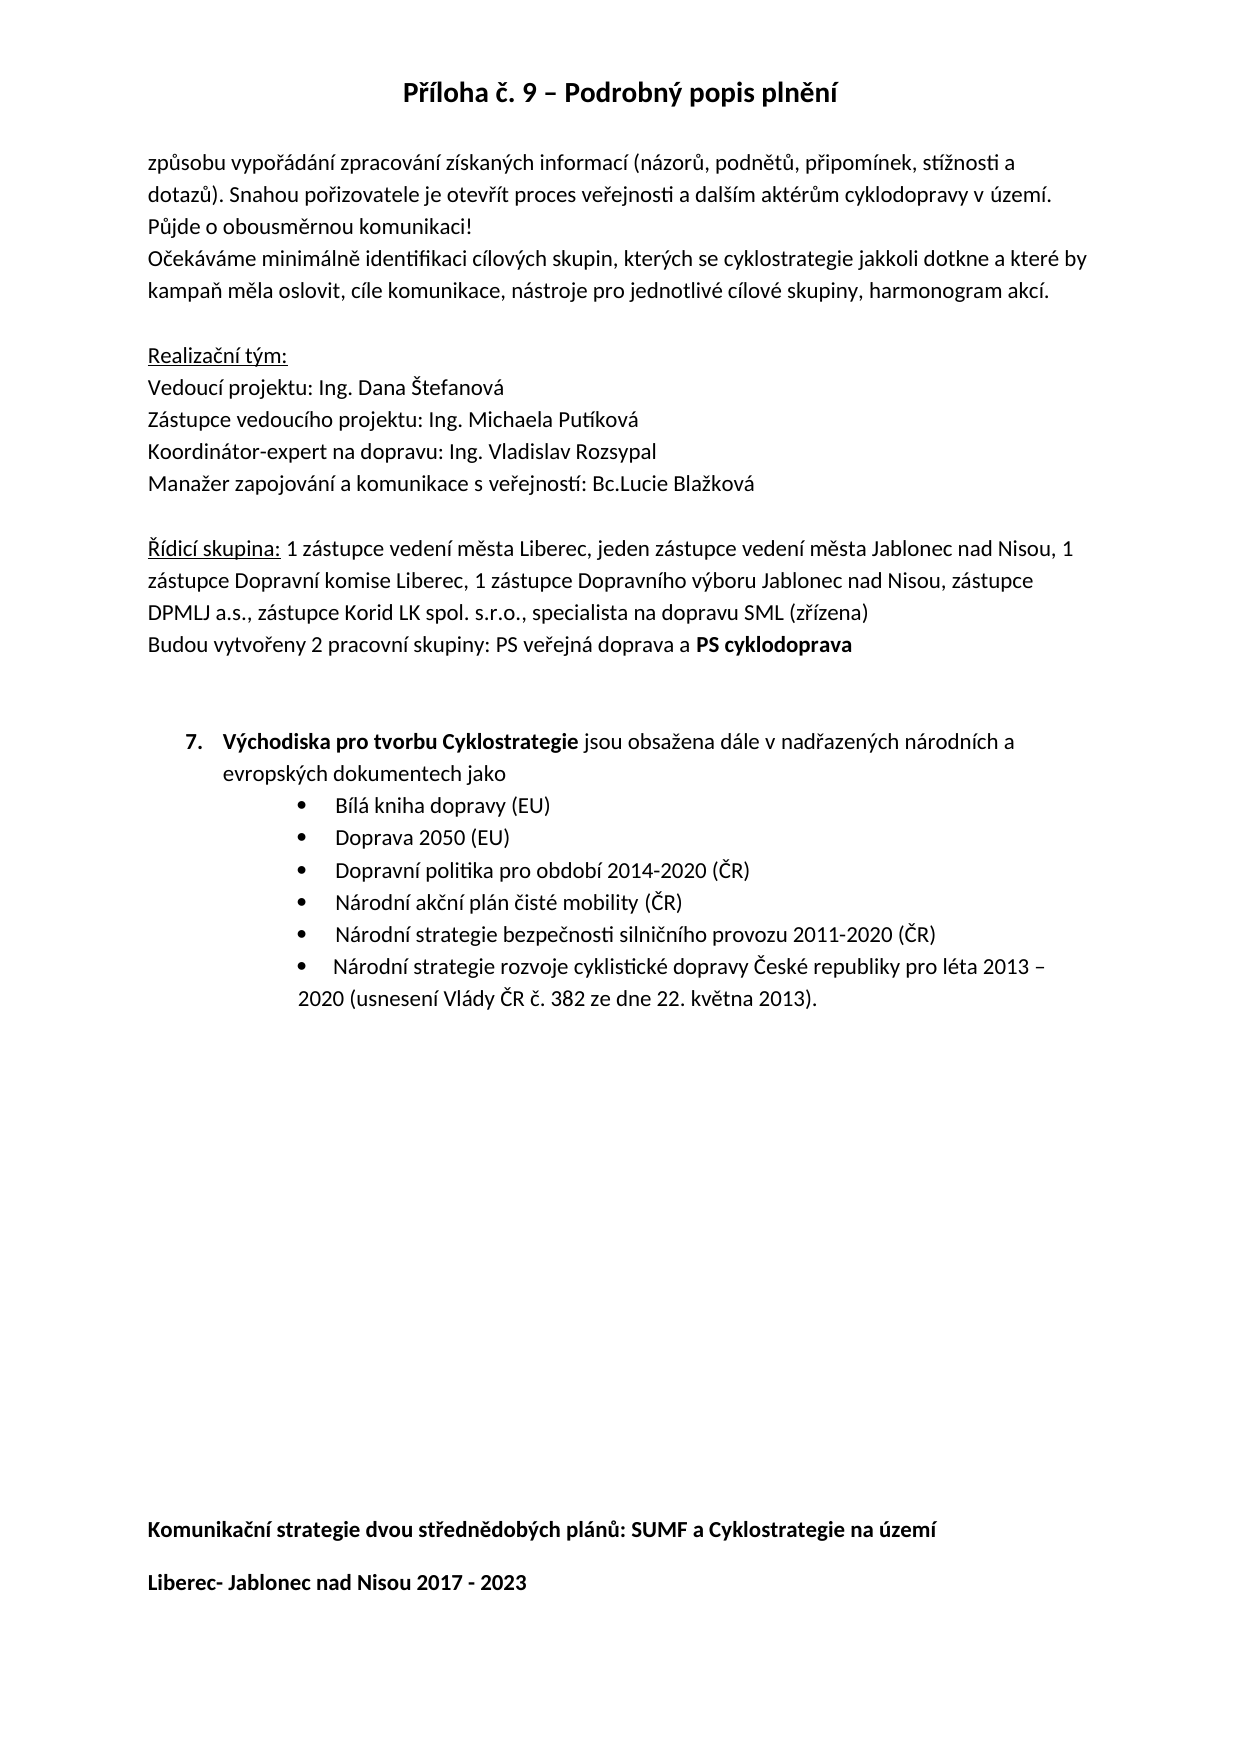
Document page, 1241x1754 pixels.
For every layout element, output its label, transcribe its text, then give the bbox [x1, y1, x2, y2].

list Dopravní politika pro období 2014-2020 (ČR) [298, 856, 1093, 884]
list Zástupce vedoucího projektu: Ing. Michaela Putíková [148, 405, 1093, 433]
list Řídicí skupina: 1 zástupce vedení města Liberec, jeden zástupce vedení města Jablonec nad Nisou, 1 zástupce Dopravní komise Liberec, 1 zástupce Dopravního výboru Jablonec nad Nisou, zástupce DPMLJ a.s., zástupce Korid LK spol. s.r.o., specialista na dopravu SML (zřízena) [148, 534, 1093, 626]
list Bílá kniha dopravy (EU) [298, 791, 1093, 819]
list Očekáváme minimálně identifikaci cílových skupin, kterých se cyklostrategie jakkoli dotkne a které by kampaň měla oslovit, cíle komunikace, nástroje pro jednotlivé cílové skupiny, harmonogram akcí. [148, 244, 1093, 304]
list Realizační tým: [148, 341, 1093, 369]
list Budou vytvořeny 2 pracovní skupiny: PS veřejná doprava a PS cyklodoprava [148, 630, 1093, 658]
list Koordinátor-expert na dopravu: Ing. Vladislav Rozsypal [148, 437, 1093, 465]
list Národní akční plán čisté mobility (ČR) [298, 888, 1093, 916]
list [148, 148, 1093, 240]
list Národní strategie rozvoje cyklistické dopravy České republiky pro léta 2013 – 2020 (usnesení Vlády ČR č. 382 ze dne 22. května 2013). [298, 952, 1093, 1012]
list Vedoucí projektu: Ing. Dana Štefanová [148, 373, 1093, 401]
list Manažer zapojování a komunikace s veřejností: Bc.Lucie Blažková [148, 469, 1093, 497]
list Národní strategie bezpečnosti silničního provozu 2011-2020 (ČR) [298, 920, 1093, 948]
list Východiska pro tvorbu Cyklostrategie jsou obsažena dále v nadřazených národních a evropských dokumentech jako [185, 727, 1093, 787]
list Doprava 2050 (EU) [298, 823, 1093, 852]
text Komunikační strategie dvou střednědobých plánů: SUMF a Cyklostrategie na území [148, 1515, 1093, 1543]
text Liberec- Jablonec nad Nisou 2017 - 2023 [148, 1568, 1093, 1596]
